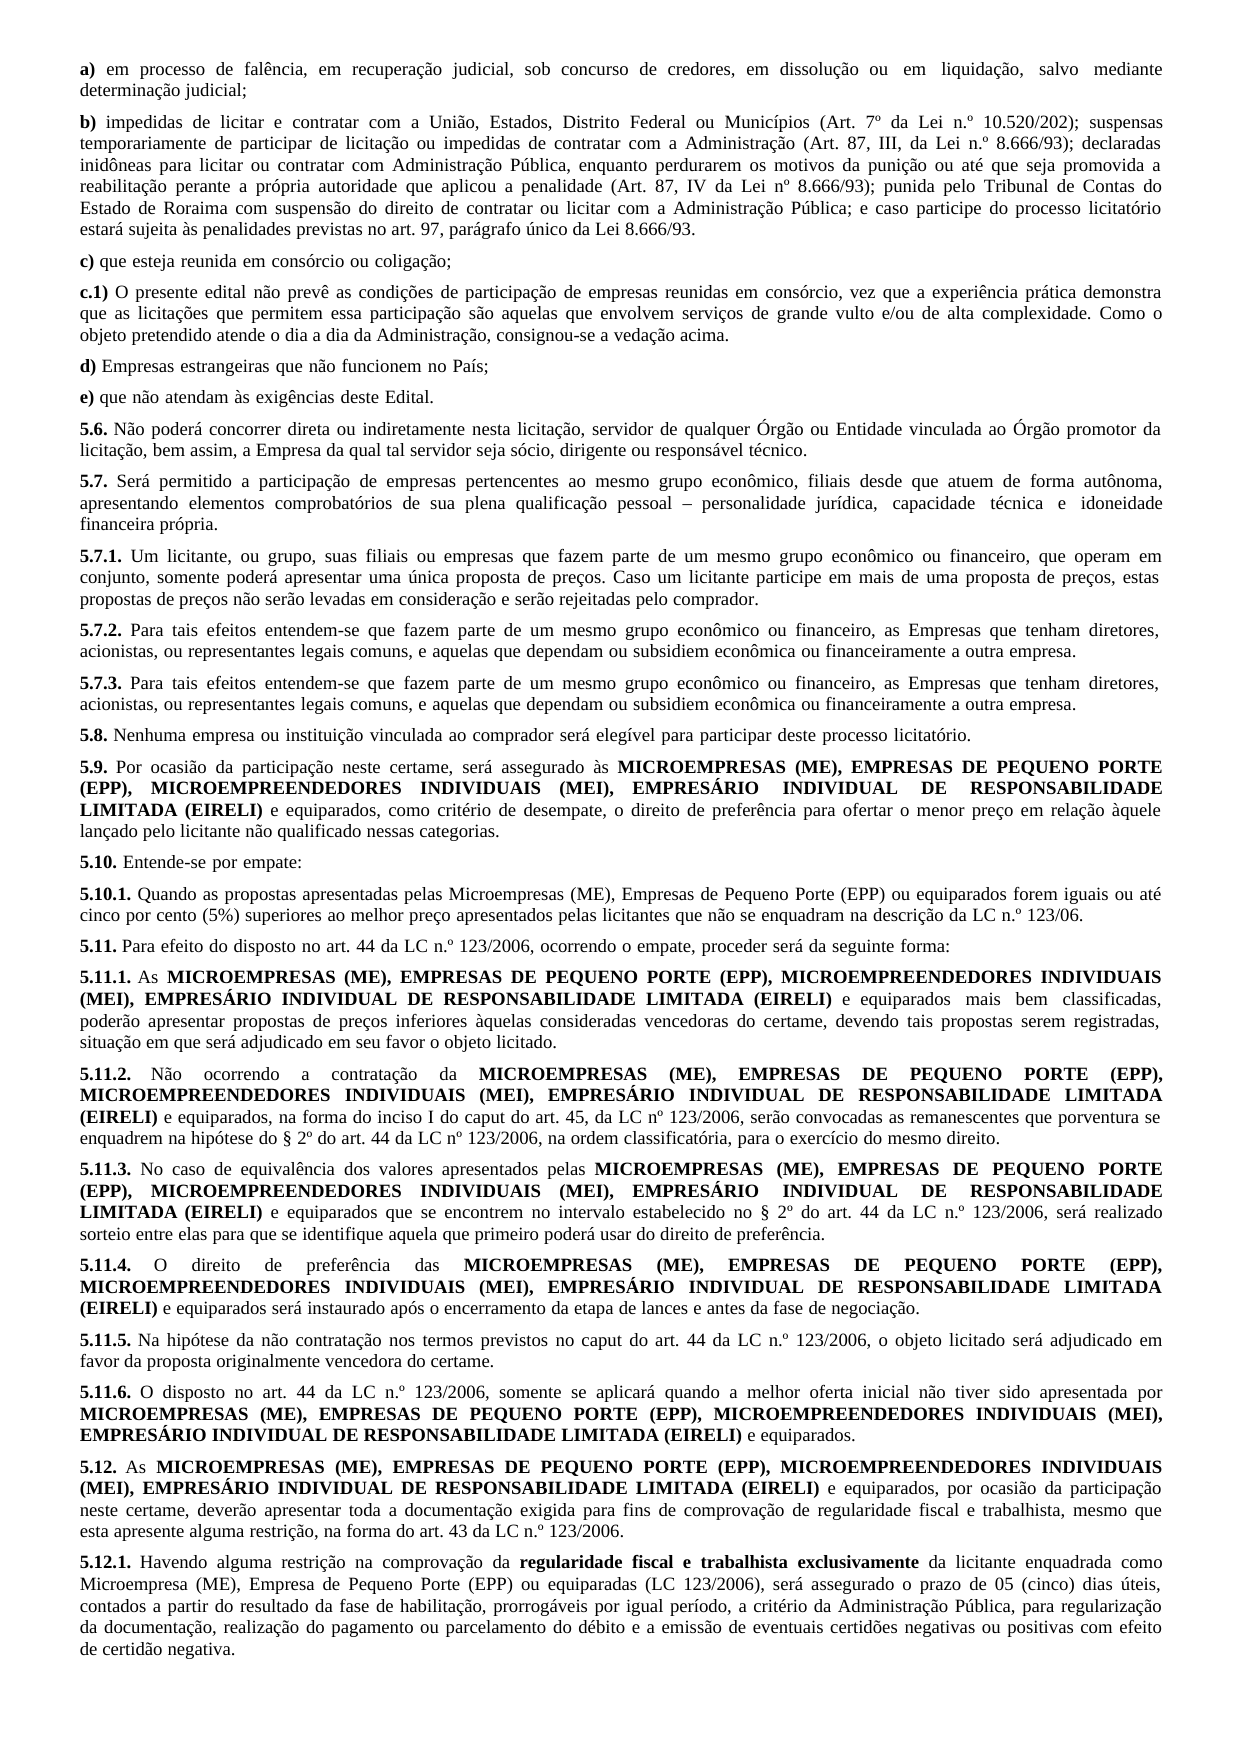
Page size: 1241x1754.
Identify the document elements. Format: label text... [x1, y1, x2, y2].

list Para tais efeitos entendem-se que fazem parte de um mesmo grupo econômico ou financeiro, as Empresas que tenham diretores, acionistas, ou representantes legais comuns, e aquelas que dependam ou subsidiem econômica ou financeiramente a outra empresa. [79, 672, 1162, 715]
list O disposto no art. 44 da LC n.º 123/2006, somente se aplicará quando a melhor oferta inicial não tiver sido apresentada por MICROEMPRESAS (ME), EMPRESAS DE PEQUENO PORTE (EPP), MICROEMPREENDEDORES INDIVIDUAIS (MEI), EMPRESÁRIO INDIVIDUAL DE RESPONSABILIDADE LIMITADA (EIRELI) e equiparados. [79, 1381, 1163, 1446]
list Para efeito do disposto no art. 44 da LC n.º 123/2006, ocorrendo o empate, proceder será da seguinte forma: [79, 935, 1192, 957]
list No caso de equivalência dos valores apresentados pelas MICROEMPRESAS (ME), EMPRESAS DE PEQUENO PORTE (EPP), MICROEMPREENDEDORES INDIVIDUAIS (MEI), EMPRESÁRIO INDIVIDUAL DE RESPONSABILIDADE LIMITADA (EIRELI) e equiparados que se encontrem no intervalo estabelecido no § 2º do art. 44 da LC n.º 123/2006, será realizado sorteio entre elas para que se identifique aquela que primeiro poderá usar do direito de preferência. [79, 1158, 1163, 1244]
list impedidas de licitar e contratar com a União, Estados, Distrito Federal ou Municípios (Art. 7º da Lei n.º 10.520/202); suspensas temporariamente de participar de licitação ou impedidas de contratar com a Administração (Art. 87, III, da Lei n.º 8.666/93); declaradas inidôneas para licitar ou contratar com Administração Pública, enquanto perdurarem os motivos da punição ou até que seja promovida a reabilitação perante a própria autoridade que aplicou a penalidade (Art. 87, IV da Lei nº 8.666/93); punida pelo Tribunal de Contas do Estado de Roraima com suspensão do direito de contratar ou licitar com a Administração Pública; e caso participe do processo licitatório estará sujeita às penalidades previstas no art. 97, parágrafo único da Lei 8.666/93. [79, 111, 1163, 240]
list em processo de falência, em recuperação judicial, sob concurso de credores, em dissolução ou em liquidação, salvo mediante determinação judicial; [79, 58, 1162, 101]
list Não poderá concorrer direta ou indiretamente nesta licitação, servidor de qualquer Órgão ou Entidade vinculada ao Órgão promotor da licitação, bem assim, a Empresa da qual tal servidor seja sócio, dirigente ou responsável técnico. [79, 417, 1163, 461]
list Entende-se por empate: [79, 851, 1192, 873]
list Um licitante, ou grupo, suas filiais ou empresas que fazem parte de um mesmo grupo econômico ou financeiro, que operam em conjunto, somente poderá apresentar uma única proposta de preços. Caso um licitante participe em mais de uma proposta de preços, estas propostas de preços não serão levadas em consideração e serão rejeitadas pelo comprador. [79, 544, 1162, 609]
list Quando as propostas apresentadas pelas Microempresas (ME), Empresas de Pequeno Porte (EPP) ou equiparados forem iguais ou até cinco por cento (5%) superiores ao melhor preço apresentados pelas licitantes que não se enquadram na descrição da LC n.º 123/06. [79, 882, 1163, 926]
list Será permitido a participação de empresas pertencentes ao mesmo grupo econômico, filiais desde que atuem de forma autônoma, apresentando elementos comprobatórios de sua plena qualificação pessoal – personalidade jurídica, capacidade técnica e idoneidade financeira própria. [79, 470, 1163, 535]
list Nenhuma empresa ou instituição vinculada ao comprador será elegível para participar deste processo licitatório. [79, 724, 1192, 746]
list As MICROEMPRESAS (ME), EMPRESAS DE PEQUENO PORTE (EPP), MICROEMPREENDEDORES INDIVIDUAIS (MEI), EMPRESÁRIO INDIVIDUAL DE RESPONSABILIDADE LIMITADA (EIRELI) e equiparados, por ocasião da participação neste certame, deverão apresentar toda a documentação exigida para fins de comprovação de regularidade fiscal e trabalhista, mesmo que esta apresente alguma restrição, na forma do art. 43 da LC n.º 123/2006. [79, 1456, 1162, 1542]
list Não ocorrendo a contratação da MICROEMPRESAS (ME), EMPRESAS DE PEQUENO PORTE (EPP), MICROEMPREENDEDORES INDIVIDUAIS (MEI), EMPRESÁRIO INDIVIDUAL DE RESPONSABILIDADE LIMITADA (EIRELI) e equiparados, na forma do inciso I do caput do art. 45, da LC nº 123/2006, serão convocadas as remanescentes que porventura se enquadrem na hipótese do § 2º do art. 44 da LC nº 123/2006, na ordem classificatória, para o exercício do mesmo direito. [79, 1062, 1163, 1149]
list O presente edital não prevê as condições de participação de empresas reunidas em consórcio, vez que a experiência prática demonstra que as licitações que permitem essa participação são aquelas que envolvem serviços de grande vulto e/ou de alta complexidade. Como o objeto pretendido atende o dia a dia da Administração, consignou-se a vedação acima. [79, 281, 1163, 345]
list Para tais efeitos entendem-se que fazem parte de um mesmo grupo econômico ou financeiro, as Empresas que tenham diretores, acionistas, ou representantes legais comuns, e aquelas que dependam ou subsidiem econômica ou financeiramente a outra empresa. [79, 619, 1162, 662]
list As MICROEMPRESAS (ME), EMPRESAS DE PEQUENO PORTE (EPP), MICROEMPREENDEDORES INDIVIDUAIS (MEI), EMPRESÁRIO INDIVIDUAL DE RESPONSABILIDADE LIMITADA (EIRELI) e equiparados mais bem classificadas, poderão apresentar propostas de preços inferiores àquelas consideradas vencedoras do certame, devendo tais propostas serem registradas, situação em que será adjudicado em seu favor o objeto licitado. [79, 966, 1162, 1053]
list O direito de preferência das MICROEMPRESAS (ME), EMPRESAS DE PEQUENO PORTE (EPP), MICROEMPREENDEDORES INDIVIDUAIS (MEI), EMPRESÁRIO INDIVIDUAL DE RESPONSABILIDADE LIMITADA (EIRELI) e equiparados será instaurado após o encerramento da etapa de lances e antes da fase de negociação. [79, 1254, 1162, 1319]
list Empresas estrangeiras que não funcionem no País; [79, 355, 1192, 377]
list que não atendam às exigências deste Edital. [79, 386, 1192, 408]
list Por ocasião da participação neste certame, será assegurado às MICROEMPRESAS (ME), EMPRESAS DE PEQUENO PORTE (EPP), MICROEMPREENDEDORES INDIVIDUAIS (MEI), EMPRESÁRIO INDIVIDUAL DE RESPONSABILIDADE LIMITADA (EIRELI) e equiparados, como critério de desempate, o direito de preferência para ofertar o menor preço em relação àquele lançado pelo licitante não qualificado nessas categorias. [79, 756, 1163, 842]
list Havendo alguma restrição na comprovação da regularidade fiscal e trabalhista exclusivamente da licitante enquadrada como Microempresa (ME), Empresa de Pequeno Porte (EPP) ou equiparadas (LC 123/2006), será assegurado o prazo de 05 (cinco) dias úteis, contados a partir do resultado da fase de habilitação, prorrogáveis por igual período, a critério da Administração Pública, para regularização da documentação, realização do pagamento ou parcelamento do débito e a emissão de eventuais certidões negativas ou positivas com efeito de certidão negativa. [79, 1551, 1163, 1659]
list que esteja reunida em consórcio ou coligação; [79, 249, 1192, 271]
list Na hipótese da não contratação nos termos previstos no caput do art. 44 da LC n.º 123/2006, o objeto licitado será adjudicado em favor da proposta originalmente vencedora do certame. [79, 1328, 1162, 1372]
